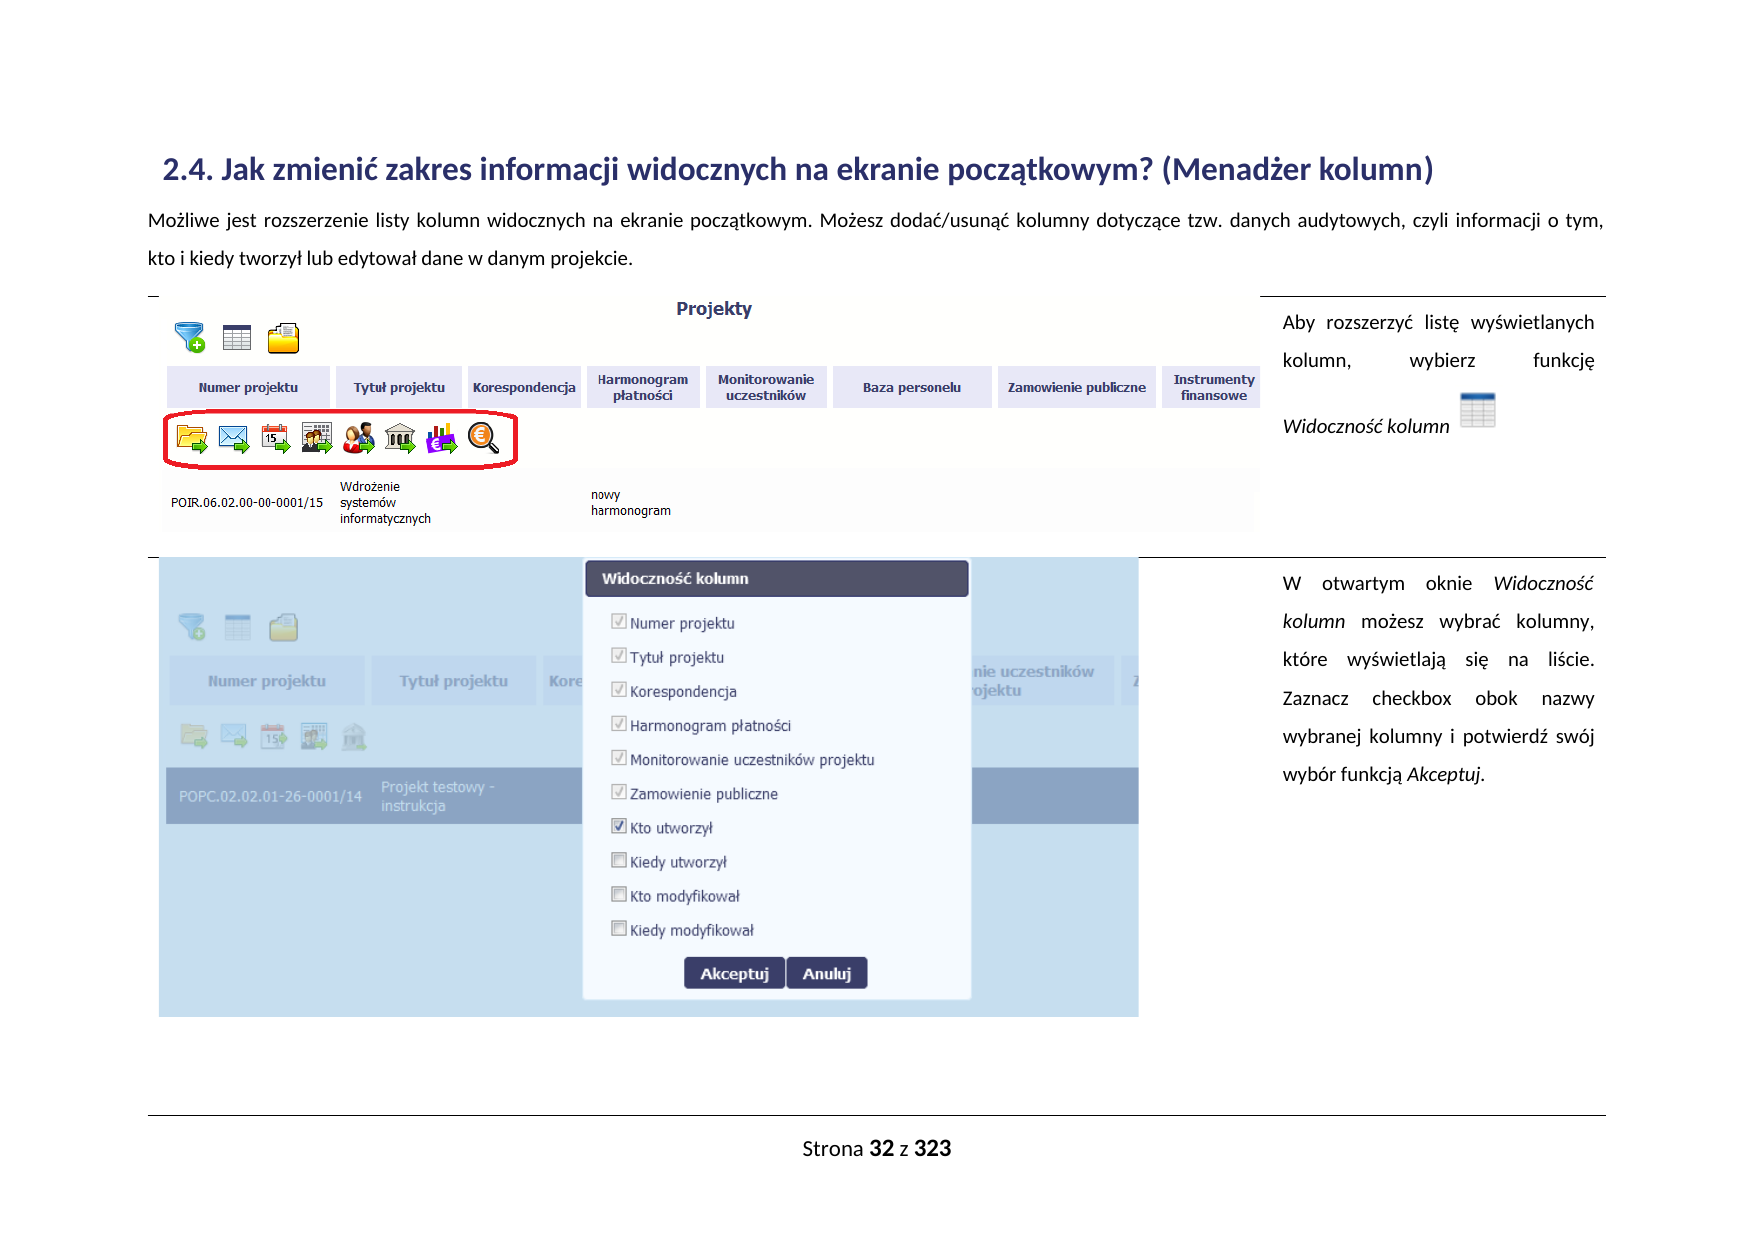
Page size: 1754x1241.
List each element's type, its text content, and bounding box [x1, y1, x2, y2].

picture [1454, 385, 1504, 434]
table_cell [148, 558, 1271, 1114]
text Możliwe jest rozszerzenie listy kolumn widocznych na ekranie początkowym. Możesz dodać/usunąć kolumny dotyczące tzw. danych audytowych, czyli informacji o tym, kto i kiedy tworzył lub edytował dane w danym projekcie. [148, 207, 1606, 270]
picture [158, 557, 1139, 1017]
table_header [148, 297, 1271, 557]
table_cell W otwartym oknie Widoczność kolumn możesz wybrać kolumny, które wyświetlają się na liście. Zaznacz checkbox obok nazwy wybranej kolumny i potwierdź swój wybór funkcją Akceptuj. [1271, 558, 1606, 1114]
table_header Aby rozszerzyć listę wyświetlanych kolumn, wybierz funkcję Widoczność kolumn [1271, 297, 1606, 557]
picture [158, 296, 1261, 532]
subtitle Jak zmienić zakres informacji widocznych na ekranie początkowym? (Menadżer kolumn) [162, 148, 1606, 188]
